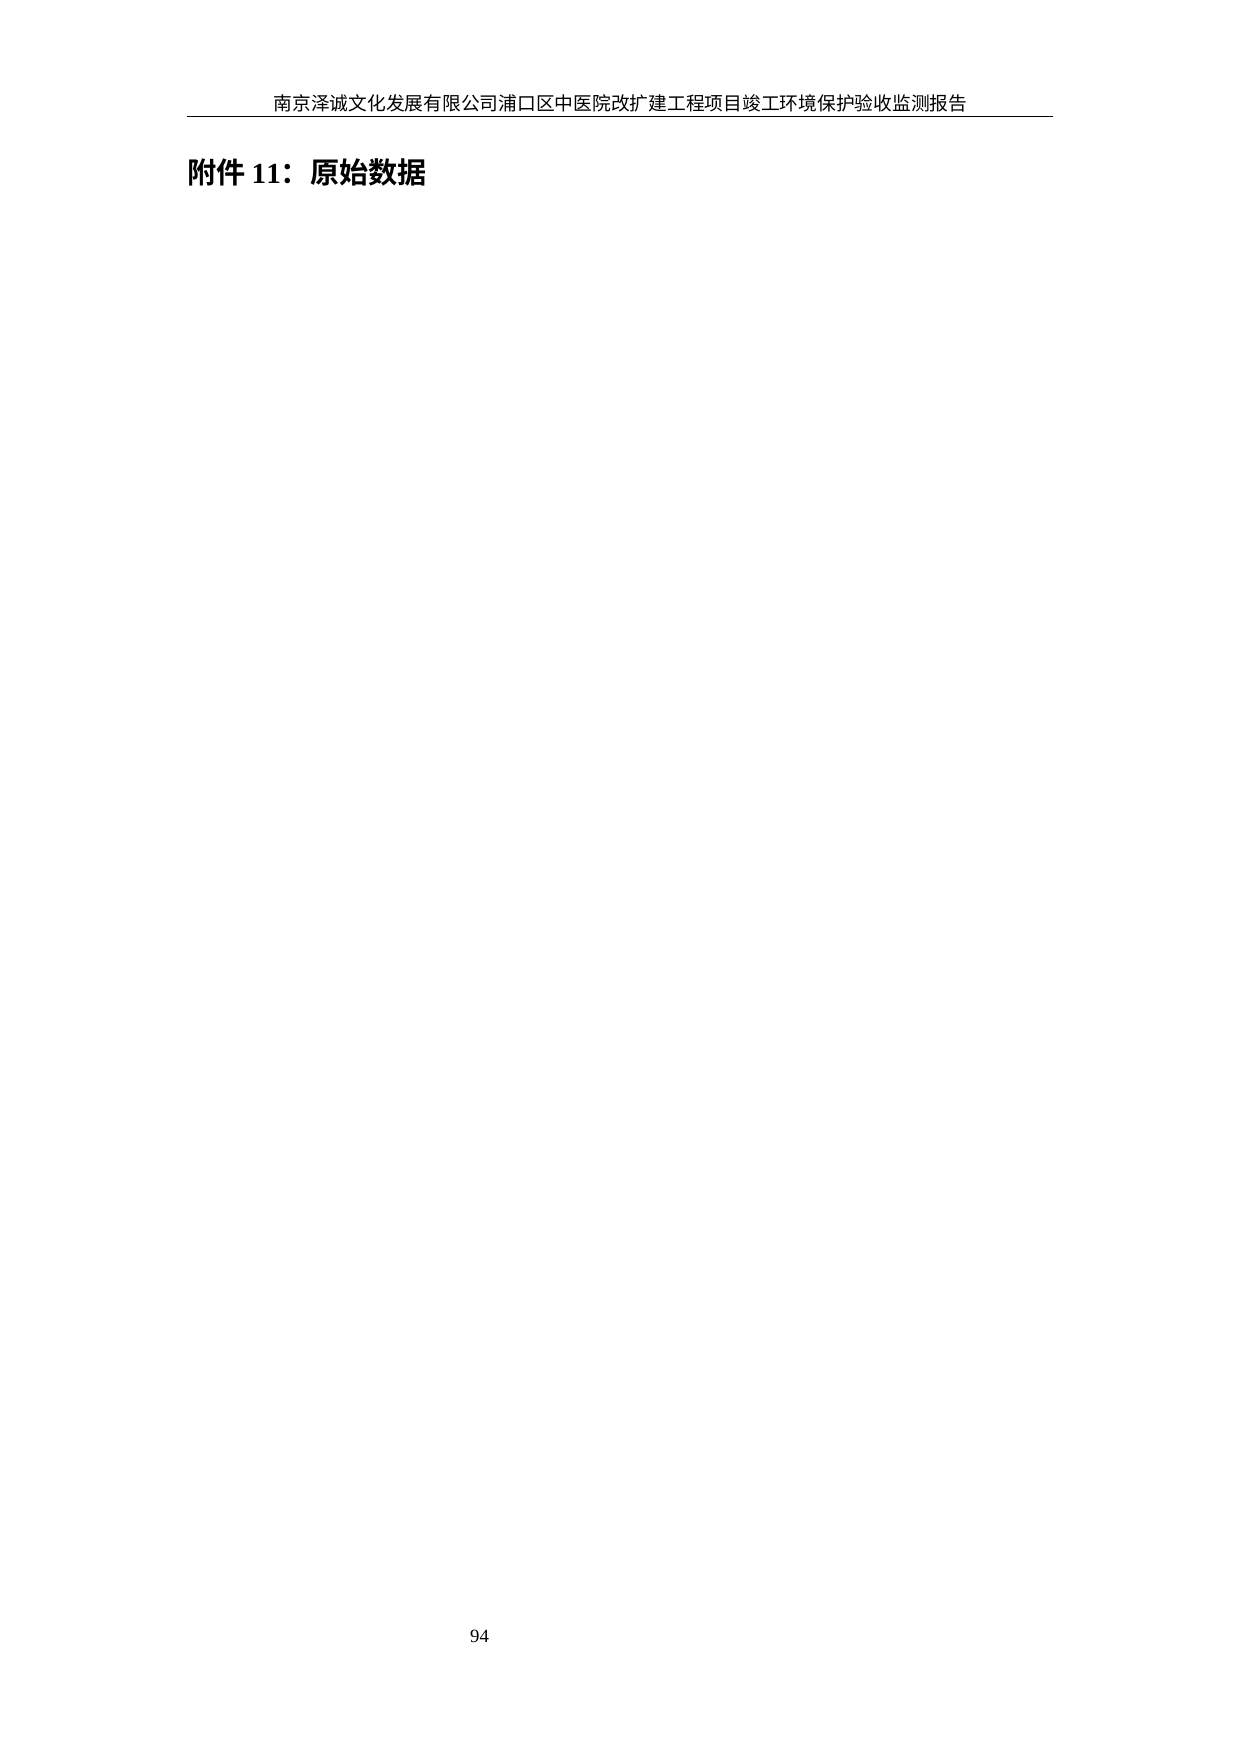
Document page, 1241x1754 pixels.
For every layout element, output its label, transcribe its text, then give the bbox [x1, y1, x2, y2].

text 附件11：原始数据 [187, 150, 1053, 192]
